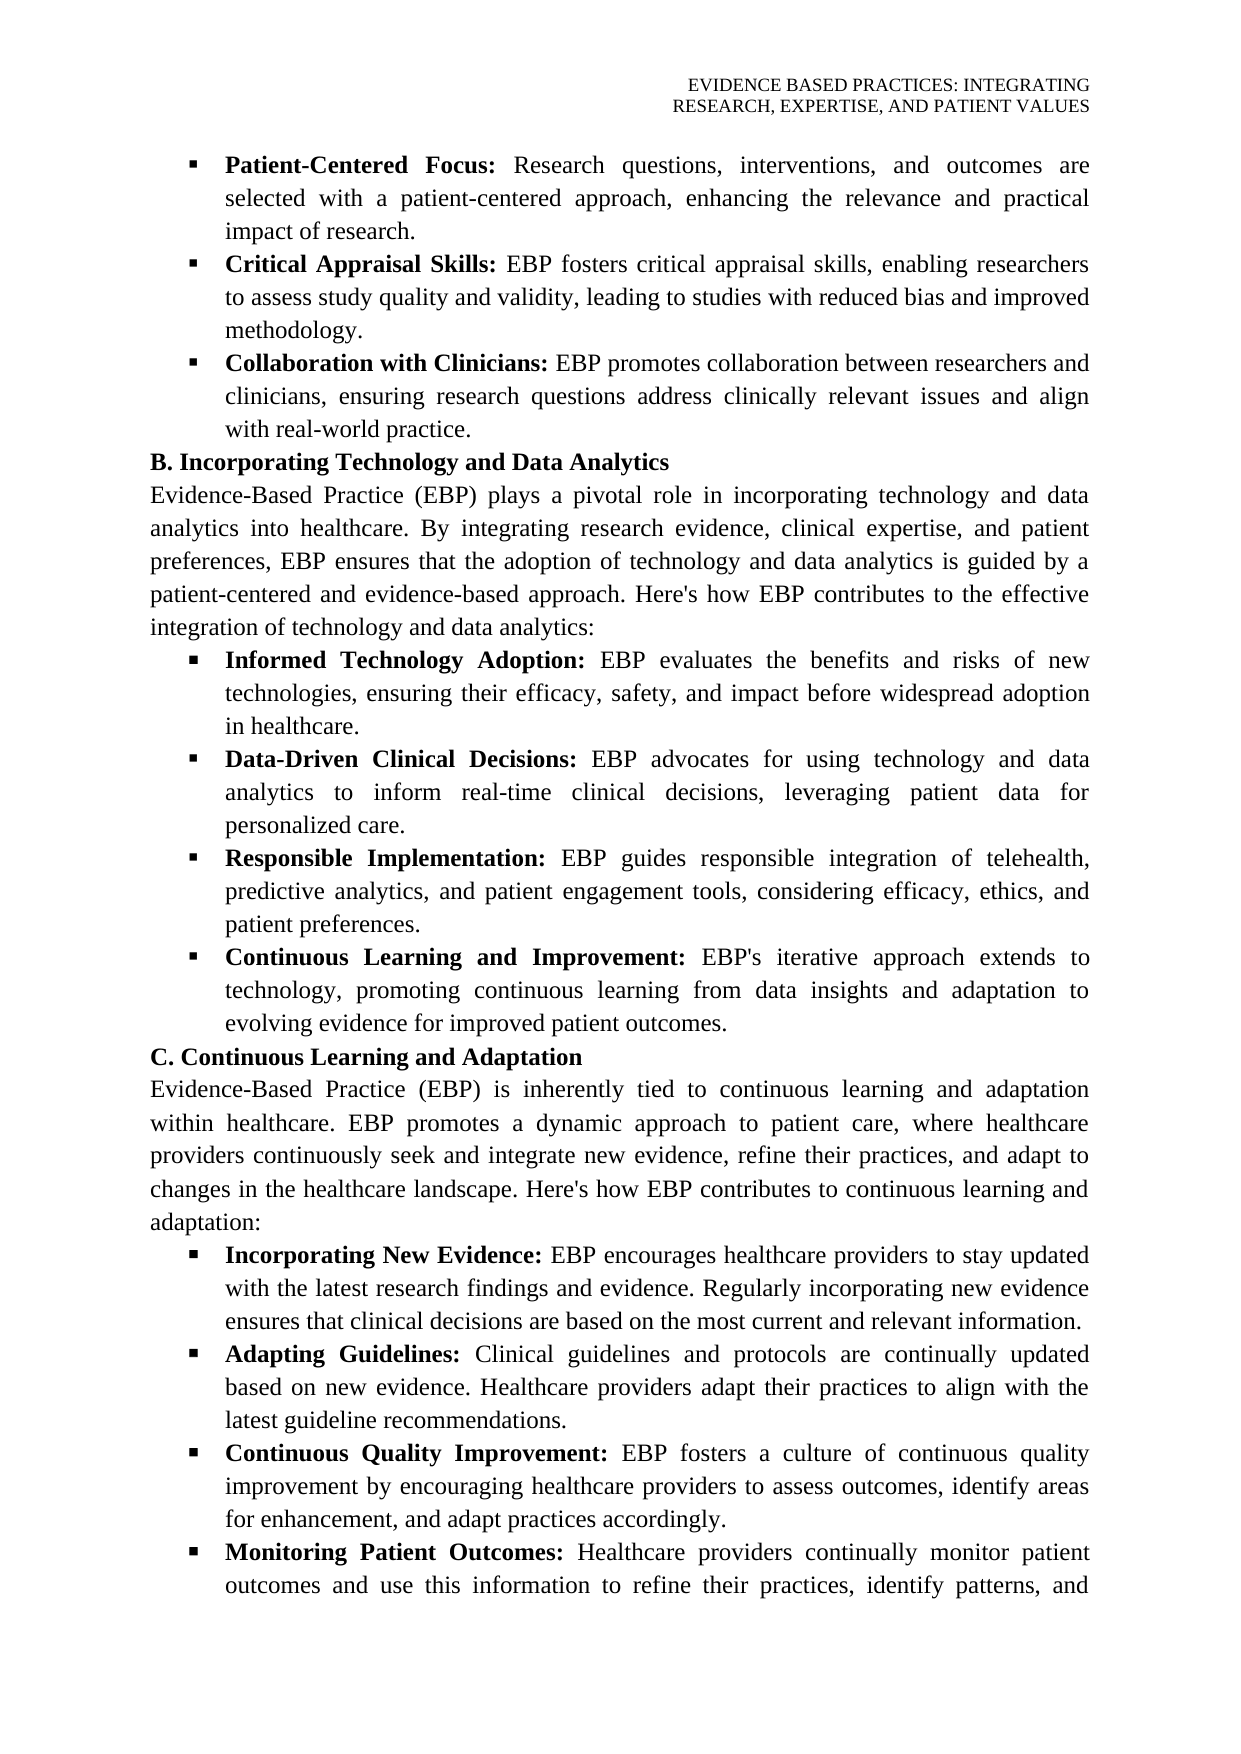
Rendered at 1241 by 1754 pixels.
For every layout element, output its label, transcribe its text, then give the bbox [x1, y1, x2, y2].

list Informed Technology Adoption: EBP evaluates the benefits and risks of new technologies, ensuring their efficacy, safety, and impact before widespread adoption in healthcare. [187, 645, 1090, 740]
list Continuous Quality Improvement: EBP fosters a culture of continuous quality improvement by encouraging healthcare providers to assess outcomes, identify areas for enhancement, and adapt practices accordingly. [187, 1438, 1090, 1533]
list Responsible Implementation: EBP guides responsible integration of telehealth, predictive analytics, and patient engagement tools, considering efficacy, ethics, and patient preferences. [187, 843, 1090, 938]
list Incorporating New Evidence: EBP encourages healthcare providers to stay updated with the latest research findings and evidence. Regularly incorporating new evidence ensures that clinical decisions are based on the most current and relevant information. [187, 1240, 1090, 1334]
list Adapting Guidelines: Clinical guidelines and protocols are continually updated based on new evidence. Healthcare providers adapt their practices to align with the latest guideline recommendations. [187, 1339, 1090, 1433]
list Continuous Learning and Improvement: EBP's iterative approach extends to technology, promoting continuous learning from data insights and adaptation to evolving evidence for improved patient outcomes. [187, 942, 1090, 1037]
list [187, 1537, 1090, 1599]
list Patient-Centered Focus: Research questions, interventions, and outcomes are selected with a patient-centered approach, enhancing the relevance and practical impact of research. [187, 150, 1090, 245]
list Critical Appraisal Skills: EBP fosters critical appraisal skills, enabling researchers to assess study quality and validity, leading to studies with reduced bias and improved methodology. [187, 249, 1090, 344]
text Evidence-Based Practice (EBP) plays a pivotal role in incorporating technology and data analytics into healthcare. By integrating research evidence, clinical expertise, and patient preferences, EBP ensures that the adoption of technology and data analytics is guided by a patient-centered and evidence-based approach. Here's how EBP contributes to the effective integration of technology and data analytics: [150, 480, 1090, 641]
text B. Incorporating Technology and Data Analytics [150, 447, 1090, 476]
text Evidence-Based Practice (EBP) is inherently tied to continuous learning and adaptation within healthcare. EBP promotes a dynamic approach to patient care, where healthcare providers continuously seek and integrate new evidence, refine their practices, and adapt to changes in the healthcare landscape. Here's how EBP contributes to continuous learning and adaptation: [150, 1074, 1090, 1235]
list Data-Driven Clinical Decisions: EBP advocates for using technology and data analytics to inform real-time clinical decisions, leveraging patient data for personalized care. [187, 744, 1090, 839]
text C. Continuous Learning and Adaptation [150, 1042, 1090, 1070]
list Collaboration with Clinicians: EBP promotes collaboration between researchers and clinicians, ensuring research questions address clinically relevant issues and align with real-world practice. [187, 348, 1090, 443]
